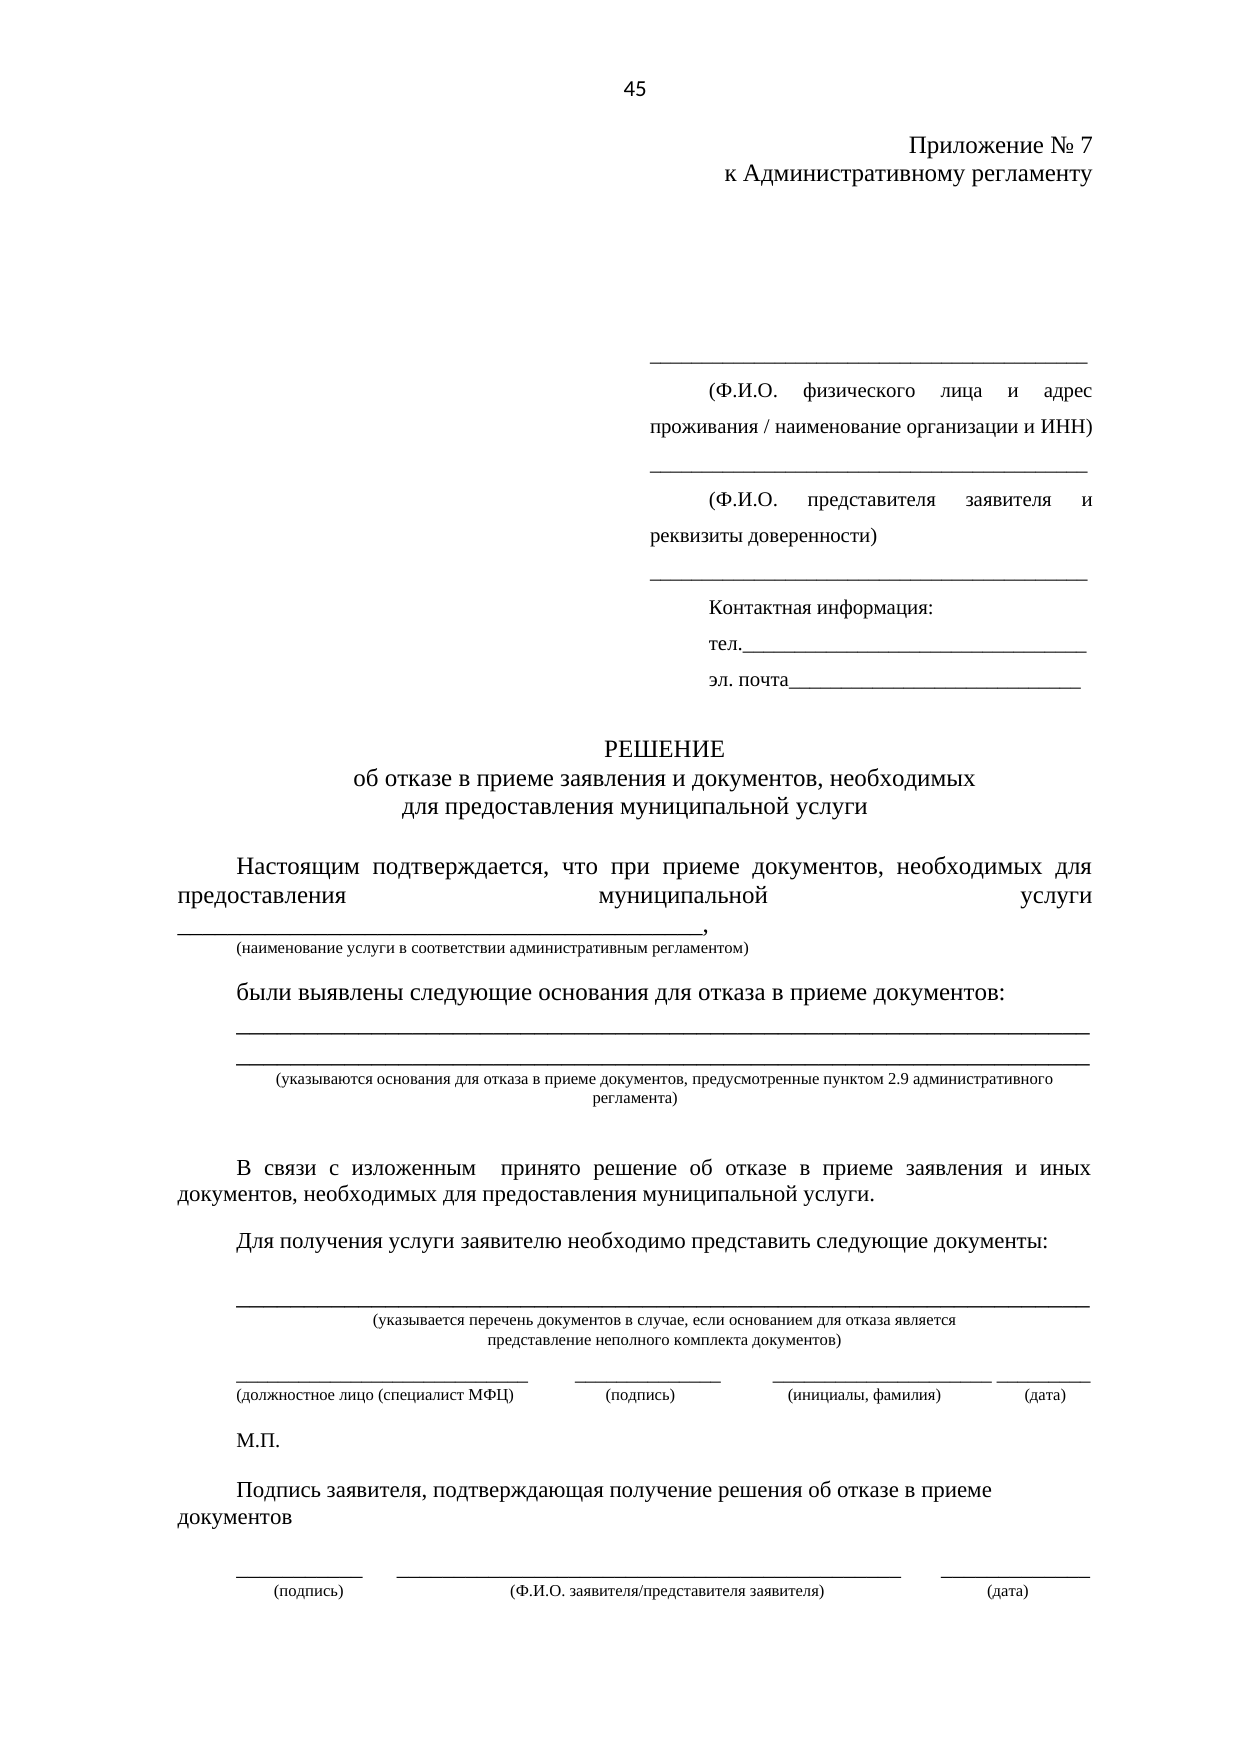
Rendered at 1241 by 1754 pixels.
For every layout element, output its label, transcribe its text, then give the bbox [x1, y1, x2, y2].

text об отказе в приеме заявления и документов, необходимых для предоставления муниципальной услуги [177, 763, 1093, 820]
text (Ф.И.О. физического лица и адрес проживания / наименование организации и ИНН) __________________________________________ [650, 378, 1093, 474]
text Настоящим подтверждается, что при приеме документов, необходимых для предоставления муниципальной услуги __________________________________________, [177, 851, 1093, 937]
text (наименование услуги в соответствии административным регламентом) [177, 937, 1093, 957]
text Для получения услуги заявителю необходимо представить следующие документы: [177, 1228, 1093, 1254]
text тел._________________________________ [650, 631, 1093, 655]
text (должностное лицо (специалист МФЦ) (подпись) (инициалы, фамилия) (дата) [177, 1385, 1093, 1404]
text были выявлены следующие основания для отказа в приеме документов: [177, 977, 1093, 1006]
text _______________________________________________________________ [177, 1037, 1093, 1068]
text Контактная информация: [650, 594, 1093, 619]
text ___________ ____________________________________________ _____________ [177, 1554, 1093, 1580]
text _______________________________________________________________ [177, 1006, 1093, 1037]
text (указывается перечень документов в случае, если основанием для отказа является [177, 1310, 1093, 1329]
text (Ф.И.О. представителя заявителя и реквизиты доверенности) [650, 486, 1093, 547]
text представление неполного комплекта документов) [177, 1329, 1093, 1348]
text М.П. [177, 1428, 1093, 1452]
text ____________________________ ______________ _____________________ _________ [177, 1361, 1093, 1385]
text __________________________________________ [650, 558, 1093, 583]
text эл. почта____________________________ [650, 667, 1093, 691]
text Приложение № 7 [177, 130, 1093, 158]
text к Административному регламенту [177, 158, 1093, 187]
text РЕШЕНИЕ [177, 734, 1093, 763]
text _______________________________________________________________ [177, 1279, 1093, 1310]
text Подпись заявителя, подтверждающая получение решения об отказе в приеме документов [177, 1476, 1093, 1529]
text __________________________________________ [650, 342, 1093, 366]
text В связи с изложенным принято решение об отказе в приеме заявления и иных документов, необходимых для предоставления муниципальной услуги. [177, 1154, 1093, 1207]
text (указываются основания для отказа в приеме документов, предусмотренные пунктом 2.9 административного регламента) [177, 1068, 1093, 1107]
text (подпись) (Ф.И.О. заявителя/представителя заявителя) (дата) [177, 1580, 1093, 1599]
